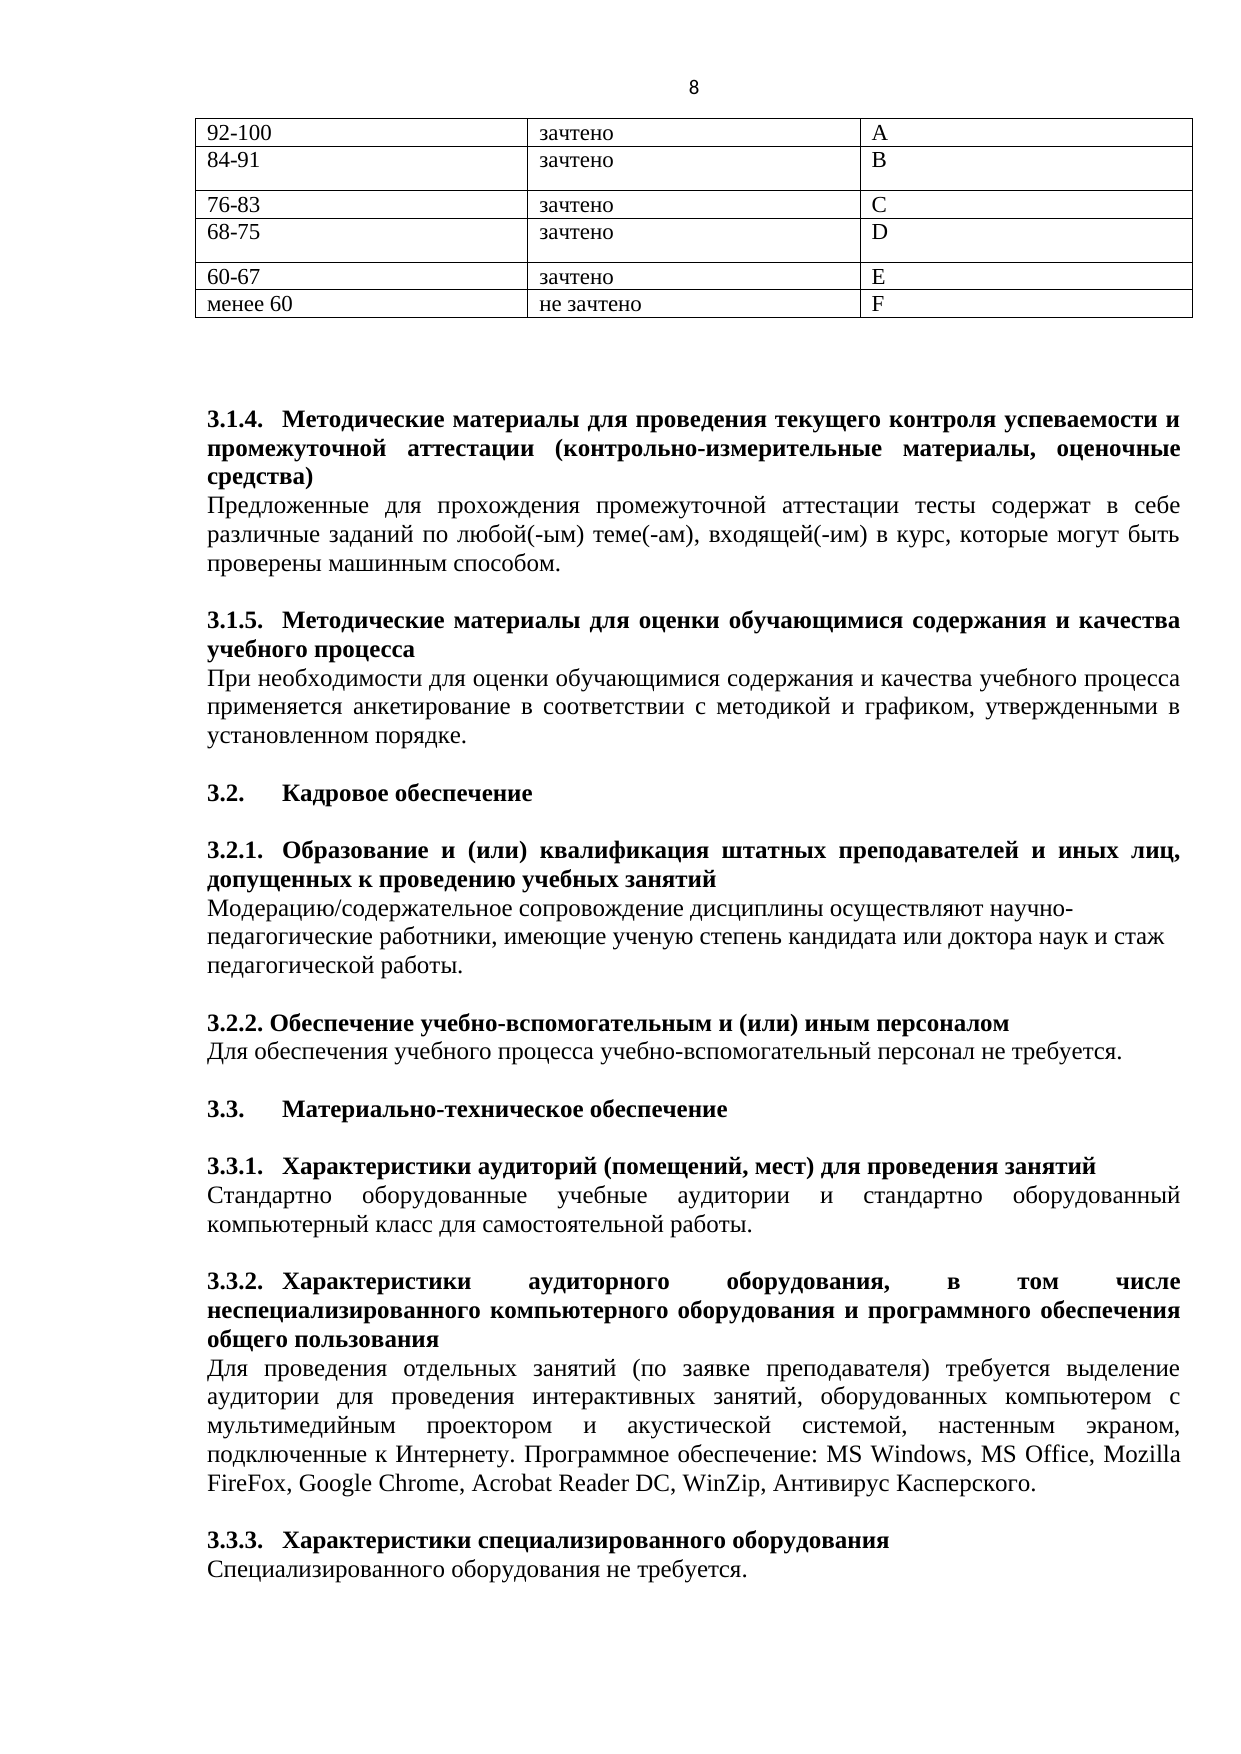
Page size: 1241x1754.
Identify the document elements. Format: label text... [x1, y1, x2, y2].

table_cell F [861, 290, 1192, 317]
text 3.1.4. Методические материалы для проведения текущего контроля успеваемости и промежуточной аттестации (контрольно-измерительные материалы, оценочные средства) [207, 404, 1181, 490]
table_cell зачтено [528, 119, 860, 146]
text Для обеспечения учебного процесса учебно-вспомогательный персонал не требуется. [207, 1036, 1181, 1065]
table_cell 68-75 [196, 219, 527, 262]
text 3.2.1. Образование и (или) квалификация штатных преподавателей и иных лиц, допущенных к проведению учебных занятий [207, 835, 1181, 893]
text 3.3. Материально-техническое обеспечение [207, 1094, 1181, 1123]
table_cell Е [861, 263, 1192, 289]
table_cell не зачтено [528, 290, 860, 317]
text 3.2.2. Обеспечение учебно-вспомогательным и (или) иным персоналом [207, 1008, 1181, 1036]
table_cell 92-100 [196, 119, 527, 146]
table_cell D [861, 219, 1192, 262]
text 3.1.5. Методические материалы для оценки обучающимися содержания и качества учебного процесса [207, 605, 1181, 663]
text Специализированного оборудования не требуется. [207, 1554, 1181, 1583]
text Стандартно оборудованные учебные аудитории и стандартно оборудованный компьютерный класс для самостоятельной работы. [207, 1180, 1181, 1238]
table_cell В [861, 147, 1192, 190]
text Для проведения отдельных занятий (по заявке преподавателя) требуется выделение аудитории для проведения интерактивных занятий, оборудованных компьютером с мультимедийным проектором и акустической системой, настенным экраном, подключенные к Интернету. Программное обеспечение: MS Windows, MS Office, Mozilla FireFox, Google Chrome, Acrobat Reader DC, WinZip, Антивирус Касперского. [207, 1353, 1181, 1496]
table_cell менее 60 [196, 290, 527, 317]
table_cell зачтено [528, 219, 860, 262]
table_cell А [861, 119, 1192, 146]
text Модерацию/содержательное сопровождение дисциплины осуществляют научно-педагогические работники, имеющие ученую степень кандидата или доктора наук и стаж педагогической работы. [207, 893, 1181, 979]
table_cell зачтено [528, 191, 860, 217]
table_cell зачтено [528, 147, 860, 190]
table_cell С [861, 191, 1192, 217]
text 3.3.2. Характеристики аудиторного оборудования, в том числе неспециализированного компьютерного оборудования и программного обеспечения общего пользования [207, 1266, 1181, 1353]
text При необходимости для оценки обучающимися содержания и качества учебного процесса применяется анкетирование в соответствии с методикой и графиком, утвержденными в установленном порядке. [207, 663, 1181, 749]
text 3.3.1. Характеристики аудиторий (помещений, мест) для проведения занятий [207, 1151, 1181, 1180]
text 3.3.3. Характеристики специализированного оборудования [207, 1525, 1181, 1554]
table_cell зачтено [528, 263, 860, 289]
text Предложенные для прохождения промежуточной аттестации тесты содержат в себе различные заданий по любой(-ым) теме(-ам), входящей(-им) в курс, которые могут быть проверены машинным способом. [207, 490, 1181, 576]
table_cell 84-91 [196, 147, 527, 190]
table_cell 60-67 [196, 263, 527, 289]
text 3.2. Кадровое обеспечение [207, 778, 1181, 806]
table_cell 76-83 [196, 191, 527, 217]
